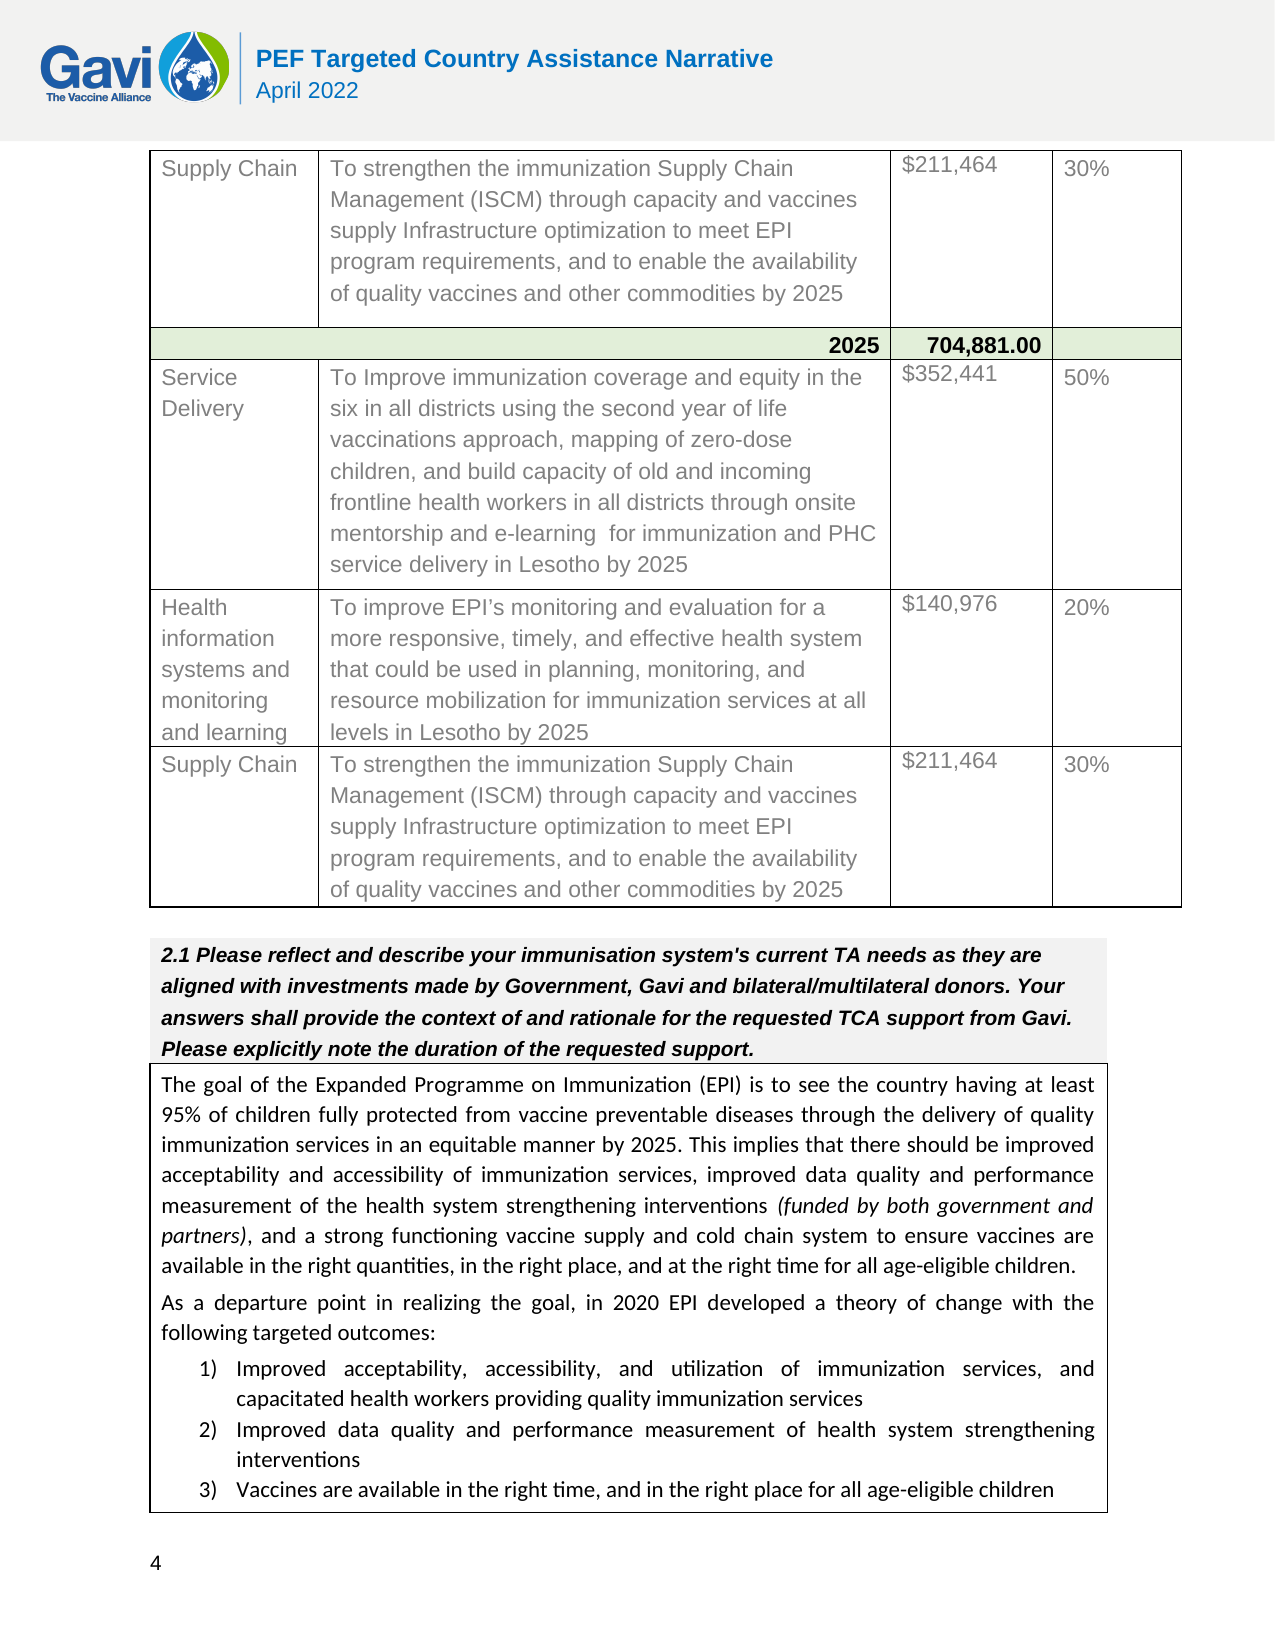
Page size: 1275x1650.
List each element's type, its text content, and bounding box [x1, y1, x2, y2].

table_cell 20% [1053, 590, 1181, 746]
picture [37, 31, 232, 104]
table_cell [151, 1064, 1107, 1512]
table_cell 50% [1053, 360, 1181, 589]
table_cell To improve EPI’s monitoring and evaluation for a more responsive, timely, and effective health system that could be used in planning, monitoring, and resource mobilization for immunization services at all levels in Lesotho by 2025 [319, 590, 890, 746]
table_cell [1053, 328, 1181, 359]
table_cell $352,441 [891, 360, 1052, 589]
table_cell $211,464 [891, 747, 1052, 906]
table_cell To strengthen the immunization Supply Chain Management (ISCM) through capacity and vaccines supply Infrastructure optimization to meet EPI program requirements, and to enable the availability of quality vaccines and other commodities by 2025 [319, 151, 890, 327]
table_cell 2025 [151, 328, 890, 359]
table_cell To strengthen the immunization Supply Chain Management (ISCM) through capacity and vaccines supply Infrastructure optimization to meet EPI program requirements, and to enable the availability of quality vaccines and other commodities by 2025 [319, 747, 890, 906]
table_cell 704,881.00 [891, 328, 1052, 359]
table_cell Service Delivery [151, 360, 318, 589]
table_cell Health information systems and monitoring and learning [151, 590, 318, 746]
table_cell $140,976 [891, 590, 1052, 746]
table_cell $211,464 [891, 151, 1052, 327]
table_header 2.1 Please reflect and describe your immunisation system's current TA needs as they are aligned with investments made by Government, Gavi and bilateral/multilateral donors. Your answers shall provide the context of and rationale for the requested TCA support from Gavi. Please explicitly note the duration of the requested support. [150, 938, 1107, 1063]
table_cell Supply Chain [151, 747, 318, 906]
table_cell 30% [1053, 151, 1181, 327]
table_cell Supply Chain [151, 151, 318, 327]
table_cell 30% [1053, 747, 1181, 906]
